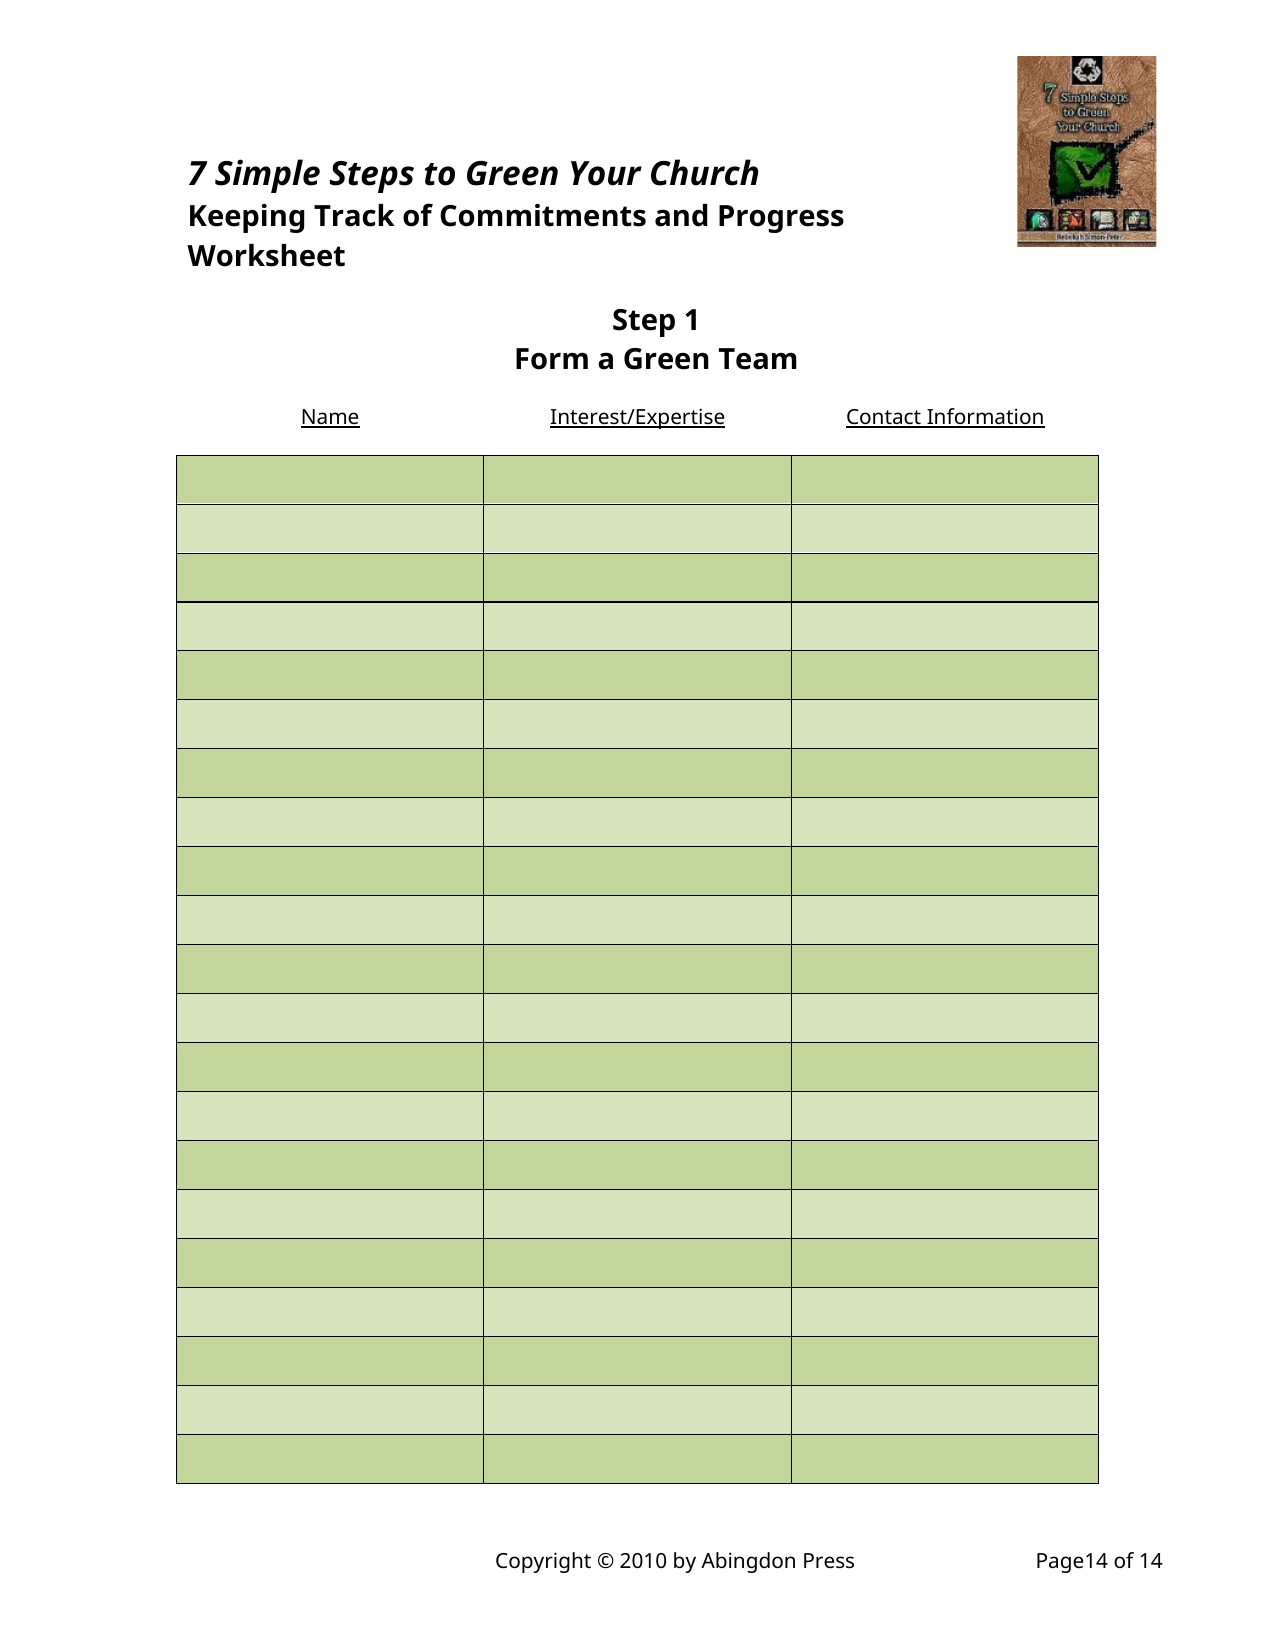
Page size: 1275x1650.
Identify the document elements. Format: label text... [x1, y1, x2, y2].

table_cell [792, 847, 1098, 895]
table_cell [484, 603, 791, 650]
table_cell [484, 945, 791, 993]
table_cell [792, 945, 1098, 993]
table_cell [792, 749, 1098, 797]
table_cell [792, 798, 1098, 846]
table_cell [177, 554, 483, 601]
table_cell [792, 456, 1098, 503]
text Keeping Track of Commitments and Progress Worksheet [187, 195, 1125, 275]
table_cell [484, 1190, 791, 1238]
table_cell [484, 505, 791, 552]
table_cell [177, 1386, 483, 1434]
table_cell [177, 945, 483, 993]
picture [1017, 56, 1157, 247]
table_cell [792, 603, 1098, 650]
table_cell [484, 1337, 791, 1385]
table_header Name [176, 402, 484, 454]
table_cell [484, 994, 791, 1042]
table_cell [792, 1288, 1098, 1336]
table_cell [484, 798, 791, 846]
table_cell [177, 749, 483, 797]
table_cell [792, 651, 1098, 699]
table_cell [177, 505, 483, 552]
table_cell [177, 1435, 483, 1483]
table_cell [792, 1239, 1098, 1287]
text Form a Green Team [187, 338, 1125, 378]
table_cell [177, 1043, 483, 1091]
table_cell [792, 554, 1098, 601]
table_cell [484, 456, 791, 503]
table_cell [177, 651, 483, 699]
table_cell [484, 896, 791, 944]
table_cell [484, 1435, 791, 1483]
table_cell [177, 456, 483, 503]
table_cell [792, 1092, 1098, 1140]
table_cell [177, 847, 483, 895]
table_cell [177, 1337, 483, 1385]
table_cell [484, 749, 791, 797]
table_header Interest/Expertise [484, 402, 791, 454]
text 7 Simple Steps to Green Your Church [187, 150, 1017, 195]
table_cell [484, 1239, 791, 1287]
table_cell [792, 1141, 1098, 1189]
table_cell [484, 847, 791, 895]
table_cell [792, 1386, 1098, 1434]
table_cell [177, 1092, 483, 1140]
table_cell [484, 1043, 791, 1091]
table_cell [792, 700, 1098, 748]
table_cell [484, 1288, 791, 1336]
table_cell [484, 700, 791, 748]
table_cell [484, 651, 791, 699]
table_cell [792, 994, 1098, 1042]
table_header Contact Information [791, 402, 1099, 454]
table_cell [177, 896, 483, 944]
table_cell [792, 505, 1098, 552]
table_cell [792, 1337, 1098, 1385]
table_cell [484, 554, 791, 601]
text Step 1 [187, 299, 1125, 338]
table_cell [792, 896, 1098, 944]
table_cell [484, 1386, 791, 1434]
table_cell [177, 1141, 483, 1189]
table_cell [177, 700, 483, 748]
table_cell [792, 1190, 1098, 1238]
table_cell [792, 1043, 1098, 1091]
table_cell [177, 798, 483, 846]
table_cell [484, 1141, 791, 1189]
table_cell [484, 1092, 791, 1140]
table_cell [177, 1239, 483, 1287]
table_cell [177, 603, 483, 650]
table_cell [792, 1435, 1098, 1483]
table_cell [177, 1288, 483, 1336]
table_cell [177, 1190, 483, 1238]
table_cell [177, 994, 483, 1042]
